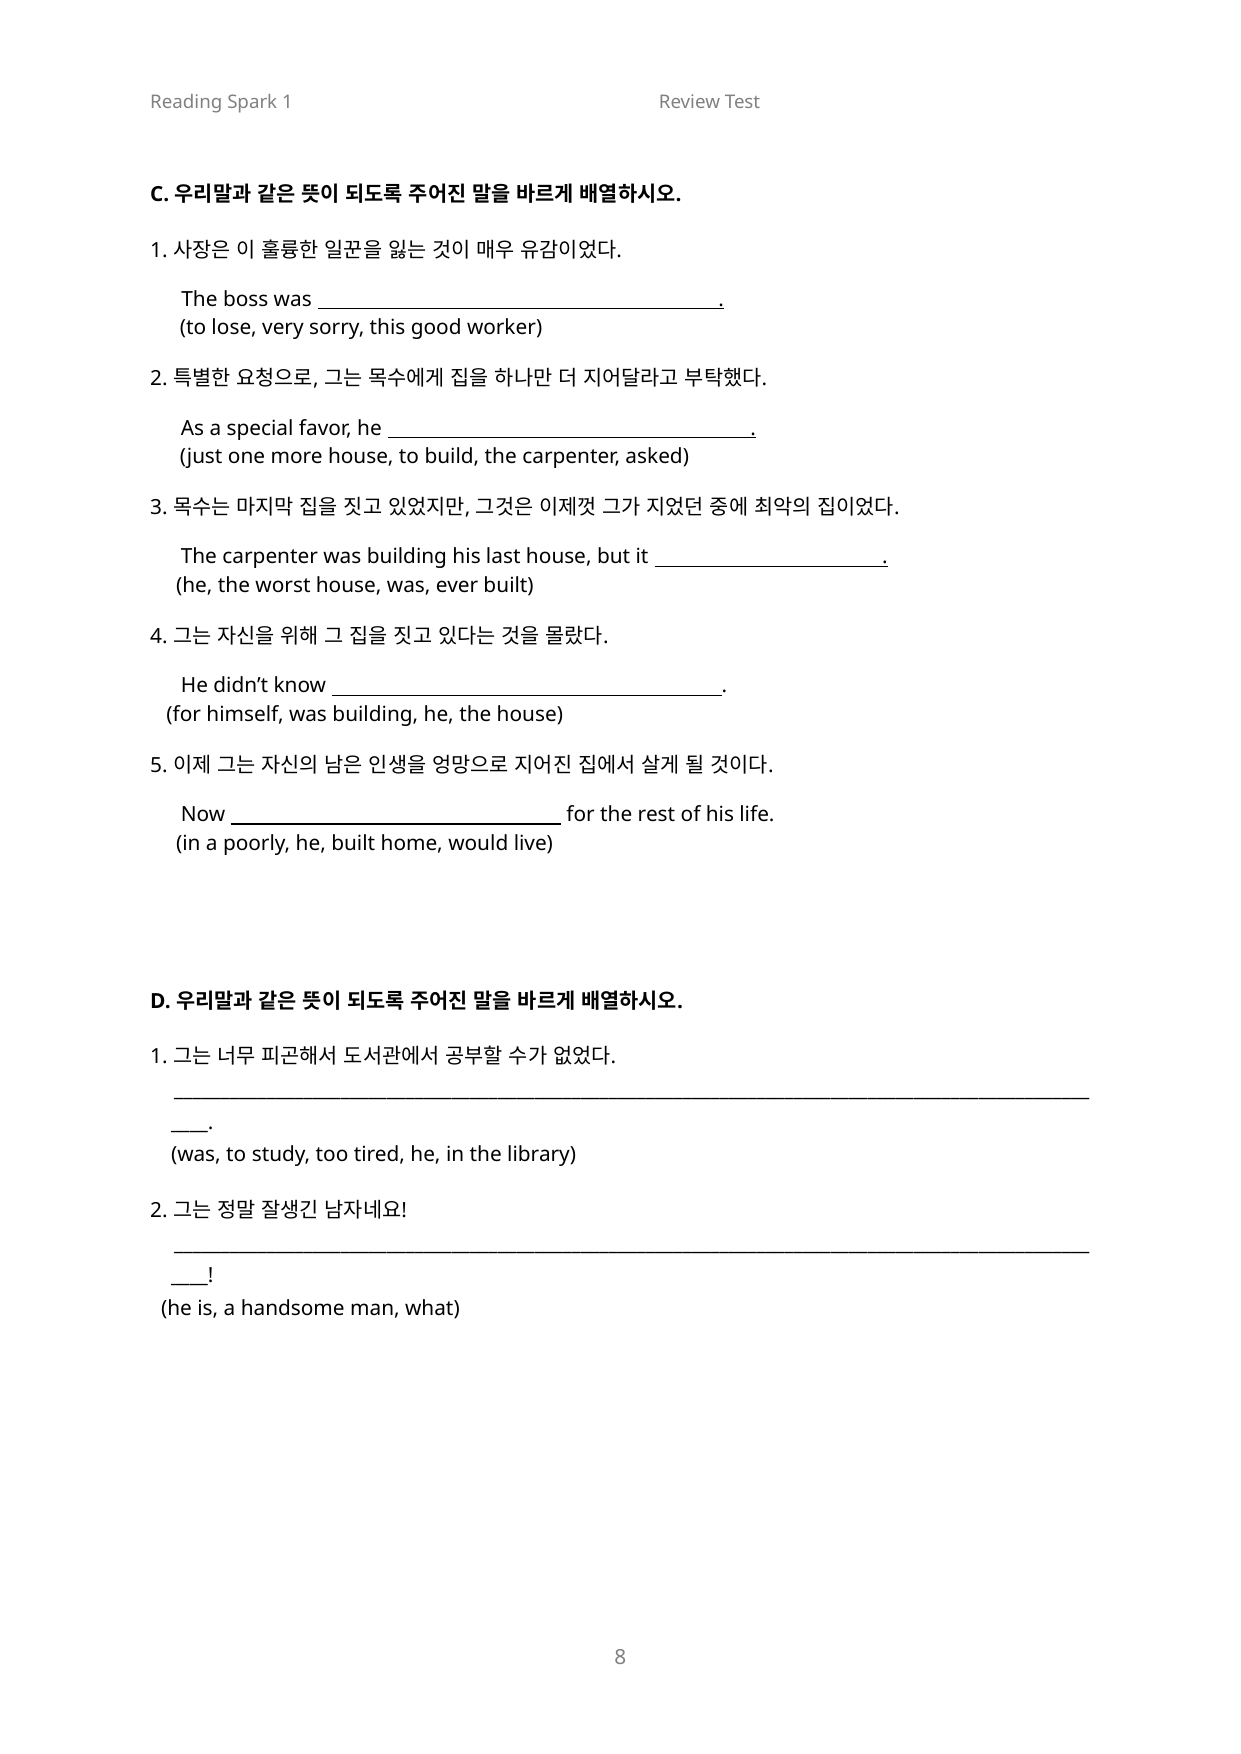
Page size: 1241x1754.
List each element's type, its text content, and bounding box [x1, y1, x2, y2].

text The carpenter was building his last house, but it . [150, 542, 1090, 570]
text Now for the rest of his life. [150, 799, 1090, 828]
text (to lose, very sorry, this good worker) [150, 312, 1090, 341]
text 3. 목수는 마지막 집을 짓고 있었지만, 그것은 이제껏 그가 지었던 중에 최악의 집이었다. [150, 491, 1090, 521]
text The boss was . [150, 284, 1090, 312]
text He didn’t know . [150, 671, 1090, 699]
text As a special favor, he . [150, 413, 1090, 441]
text C. 우리말과 같은 뜻이 되도록 주어진 말을 바르게 배열하시오. [150, 177, 1090, 207]
text D. 우리말과 같은 뜻이 되도록 주어진 말을 바르게 배열하시오. [150, 984, 1090, 1014]
text (in a poorly, he, built home, would live) [150, 828, 1090, 856]
text (he, the worst house, was, ever built) [150, 570, 1090, 598]
text _______________________________________________________________________________________________________! [150, 1228, 1090, 1289]
text 2. 그는 정말 잘생긴 남자네요! [150, 1193, 1090, 1223]
text (for himself, was building, he, the house) [150, 699, 1090, 727]
text _______________________________________________________________________________________________________. [150, 1074, 1090, 1135]
text 1. 그는 너무 피곤해서 도서관에서 공부할 수가 없었다. [150, 1039, 1090, 1070]
text (was, to study, too tired, he, in the library) [150, 1139, 1090, 1168]
text (he is, a handsome man, what) [150, 1293, 1090, 1321]
text 2. 특별한 요청으로, 그는 목수에게 집을 하나만 더 지어달라고 부탁했다. [150, 362, 1090, 392]
text 4. 그는 자신을 위해 그 집을 짓고 있다는 것을 몰랐다. [150, 619, 1090, 650]
text 5. 이제 그는 자신의 남은 인생을 엉망으로 지어진 집에서 살게 될 것이다. [150, 748, 1090, 778]
text (just one more house, to build, the carpenter, asked) [179, 441, 1090, 470]
text 1. 사장은 이 훌륭한 일꾼을 잃는 것이 매우 유감이었다. [150, 233, 1090, 263]
